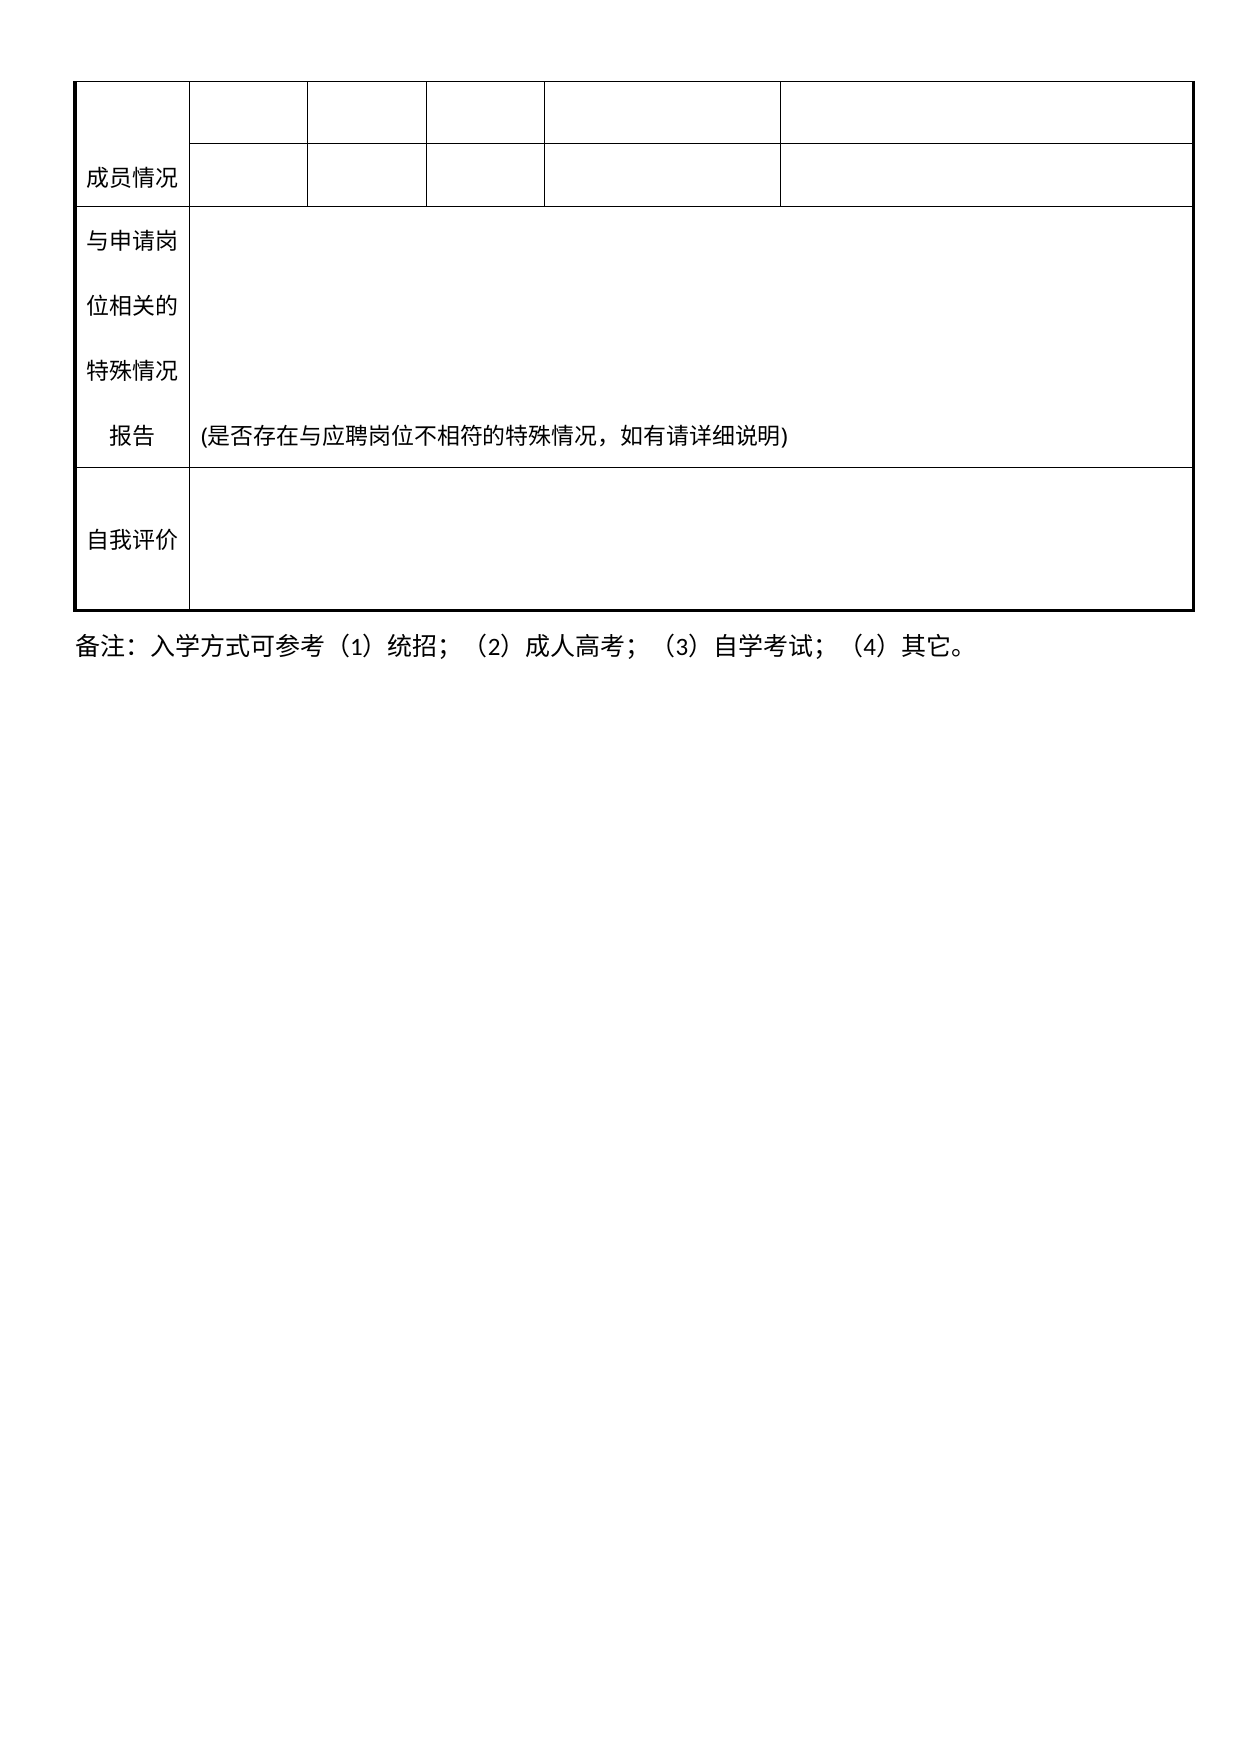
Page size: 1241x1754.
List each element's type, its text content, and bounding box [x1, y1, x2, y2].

table_cell [308, 82, 426, 143]
table_cell (是否存在与应聘岗位不相符的特殊情况，如有请详细说明) [190, 207, 1192, 467]
table_cell [545, 144, 780, 206]
table_cell [190, 82, 307, 143]
table_cell [545, 82, 780, 143]
table_cell 自我评价 [77, 468, 189, 609]
table_cell [781, 82, 1192, 143]
table_cell [427, 82, 544, 143]
table_cell [427, 144, 544, 206]
table_cell [190, 144, 307, 206]
table_cell [190, 468, 1192, 609]
table_cell [308, 144, 426, 206]
table_cell [781, 144, 1192, 206]
text 备注：入学方式可参考（1）统招；（2）成人高考；（3）自学考试；（4）其它。 [75, 612, 1165, 677]
table_cell 与申请岗位相关的特殊情况报告 [77, 207, 189, 467]
